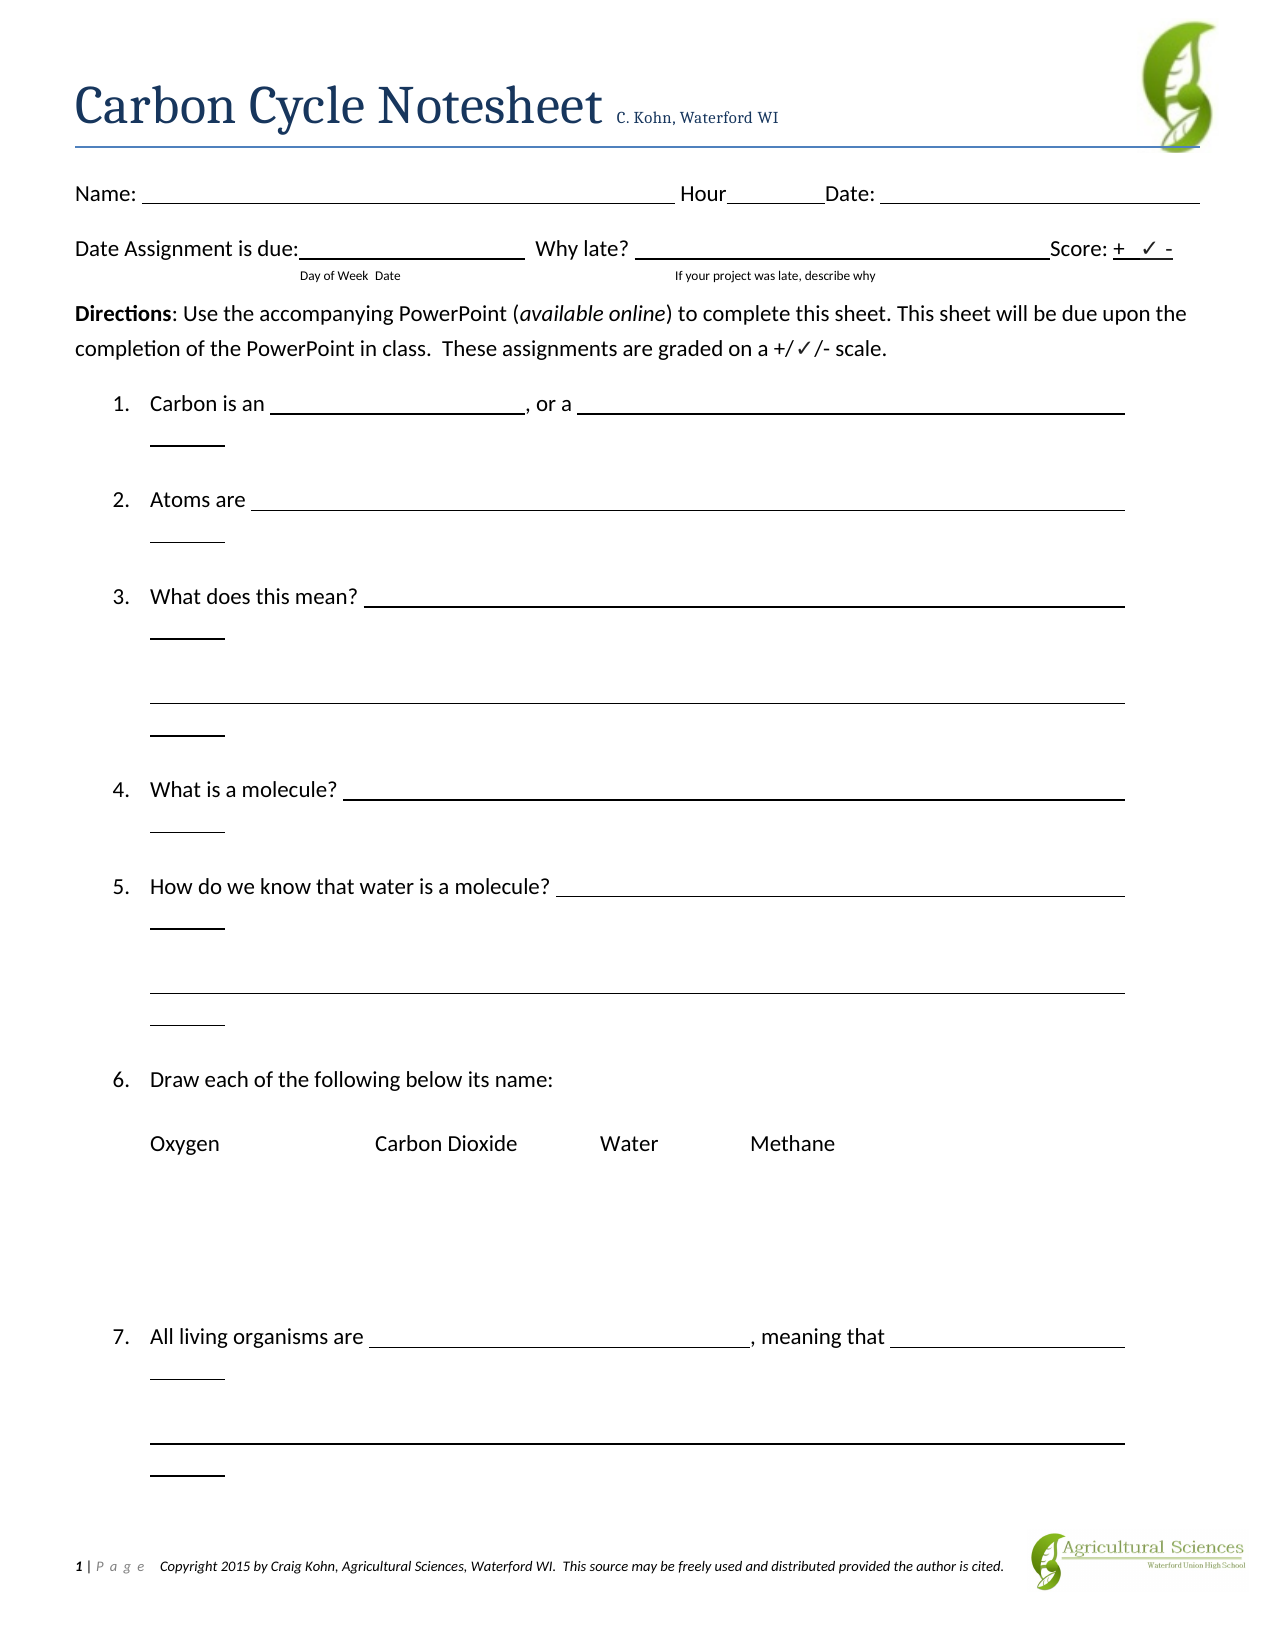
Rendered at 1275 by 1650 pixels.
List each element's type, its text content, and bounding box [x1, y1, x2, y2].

list How do we know that water is a molecule? [112, 872, 1200, 1061]
list What is a molecule? [112, 775, 1200, 868]
list What does this mean? [112, 582, 1200, 771]
list Draw each of the following below its name: Oxygen Carbon Dioxide Water Methane [112, 1065, 1200, 1318]
picture [1027, 1529, 1249, 1592]
list Atoms are [112, 486, 1200, 578]
title Carbon Cycle Notesheet C. Kohn, Waterford WI [75, 75, 1200, 146]
list All living organisms are , meaning that [112, 1322, 1200, 1511]
picture [1136, 18, 1219, 153]
list Carbon is an , or a [112, 389, 1200, 481]
text Name: Hour Date: [75, 179, 1200, 207]
text Date Assignment is due: Why late? Score: + ✓ - Day of Week Date If your project was late, describe why Directions: Use the accompanying PowerPoint (available online) to complete this sheet. This sheet will be due upon the completion of the PowerPoint in class. These assignments are graded on a +/✓/- scale. [75, 232, 1200, 363]
